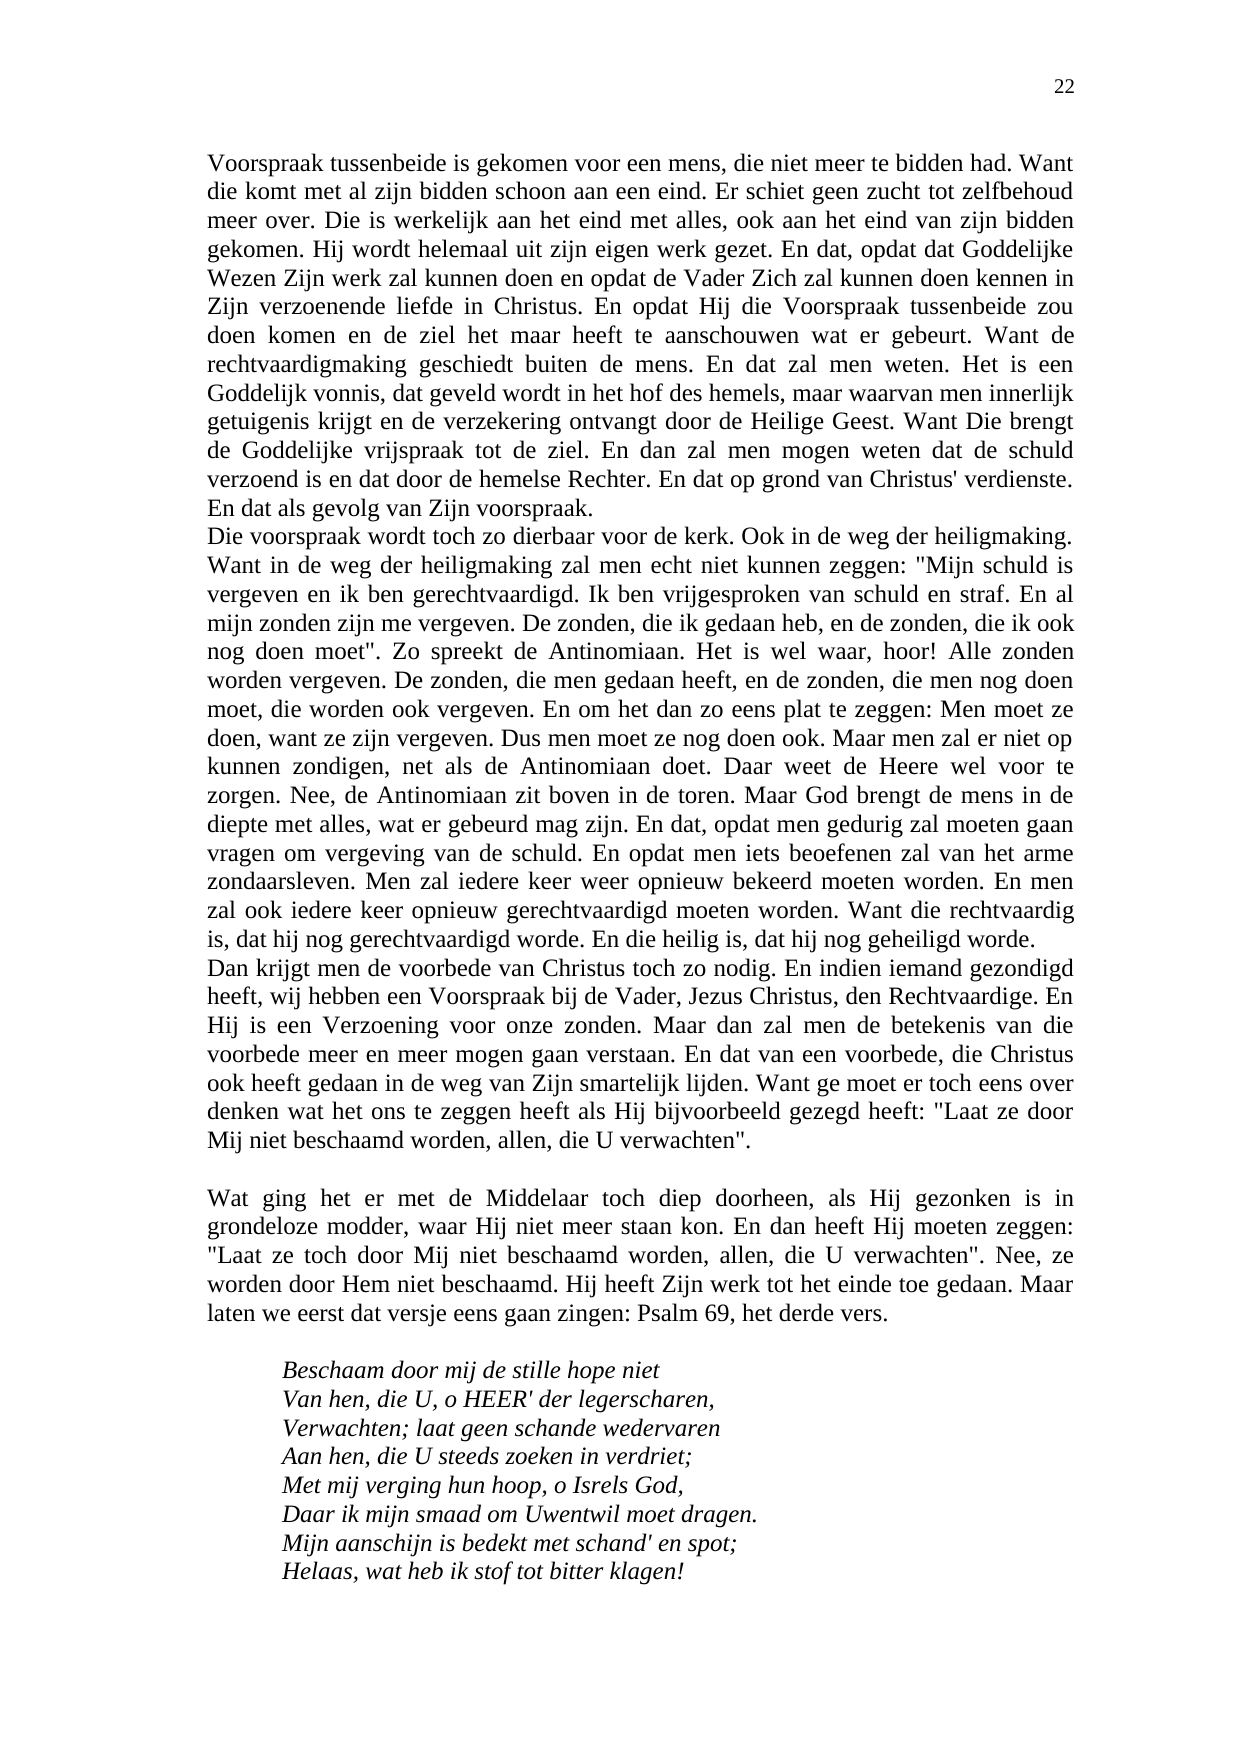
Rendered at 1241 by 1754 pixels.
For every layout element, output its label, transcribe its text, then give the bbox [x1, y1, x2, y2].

text Mijn aanschijn is bedekt met schand' en spot; [282, 1528, 1075, 1556]
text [207, 148, 1075, 521]
text Dan krijgt men de voorbede van Christus toch zo nodig. En indien iemand gezondigd heeft, wij hebben een Voorspraak bij de Vader, Jezus Christus, den Rechtvaardige. En Hij is een Verzoening voor onze zonden. Maar dan zal men de betekenis van die voorbede meer en meer mogen gaan verstaan. En dat van een voorbede, die Christus ook heeft gedaan in de weg van Zijn smartelijk lijden. Want ge moet er toch eens over denken wat het ons te zeggen heeft als Hij bijvoorbeeld gezegd heeft: "Laat ze door Mij niet beschaamd worden, allen, die U verwachten". [207, 953, 1075, 1154]
text Verwachten; laat geen schande wedervaren [282, 1413, 1075, 1441]
text Wat ging het er met de Middelaar toch diep doorheen, als Hij gezonken is in grondeloze modder, waar Hij niet meer staan kon. En dan heeft Hij moeten zeggen: "Laat ze toch door Mij niet beschaamd worden, allen, die U verwachten". Nee, ze worden door Hem niet beschaamd. Hij heeft Zijn werk tot het einde toe gedaan. Maar laten we eerst dat versje eens gaan zingen: Psalm 69, het derde vers. [207, 1183, 1075, 1326]
text Aan hen, die U steeds zoeken in verdriet; [282, 1441, 1075, 1470]
text Helaas, wat heb ik stof tot bitter klagen! [282, 1556, 1075, 1585]
text Die voorspraak wordt toch zo dierbaar voor de kerk. Ook in de weg der heiligmaking. Want in de weg der heiligmaking zal men echt niet kunnen zeggen: "Mijn schuld is vergeven en ik ben gerechtvaardigd. Ik ben vrijgesproken van schuld en straf. En al mijn zonden zijn me vergeven. De zonden, die ik gedaan heb, en de zonden, die ik ook nog doen moet". Zo spreekt de Antinomiaan. Het is wel waar, hoor! Alle zonden worden vergeven. De zonden, die men gedaan heeft, en de zonden, die men nog doen moet, die worden ook vergeven. En om het dan zo eens plat te zeggen: Men moet ze doen, want ze zijn vergeven. Dus men moet ze nog doen ook. Maar men zal er niet op kunnen zondigen, net als de Antinomiaan doet. Daar weet de Heere wel voor te zorgen. Nee, de Antinomiaan zit boven in de toren. Maar God brengt de mens in de diepte met alles, wat er gebeurd mag zijn. En dat, opdat men gedurig zal moeten gaan vragen om vergeving van de schuld. En opdat men iets beoefenen zal van het arme zondaarsleven. Men zal iedere keer weer opnieuw bekeerd moeten worden. En men zal ook iedere keer opnieuw gerechtvaardigd moeten worden. Want die rechtvaardig is, dat hij nog gerechtvaardigd worde. En die heilig is, dat hij nog geheiligd worde. [207, 521, 1075, 953]
text Daar ik mijn smaad om Uwentwil moet dragen. [282, 1499, 1075, 1528]
text Beschaam door mij de stille hope niet [282, 1355, 1075, 1384]
text Van hen, die U, o HEER' der legerscharen, [282, 1384, 1075, 1413]
text Met mij verging hun hoop, o Isrels God, [282, 1470, 1075, 1499]
